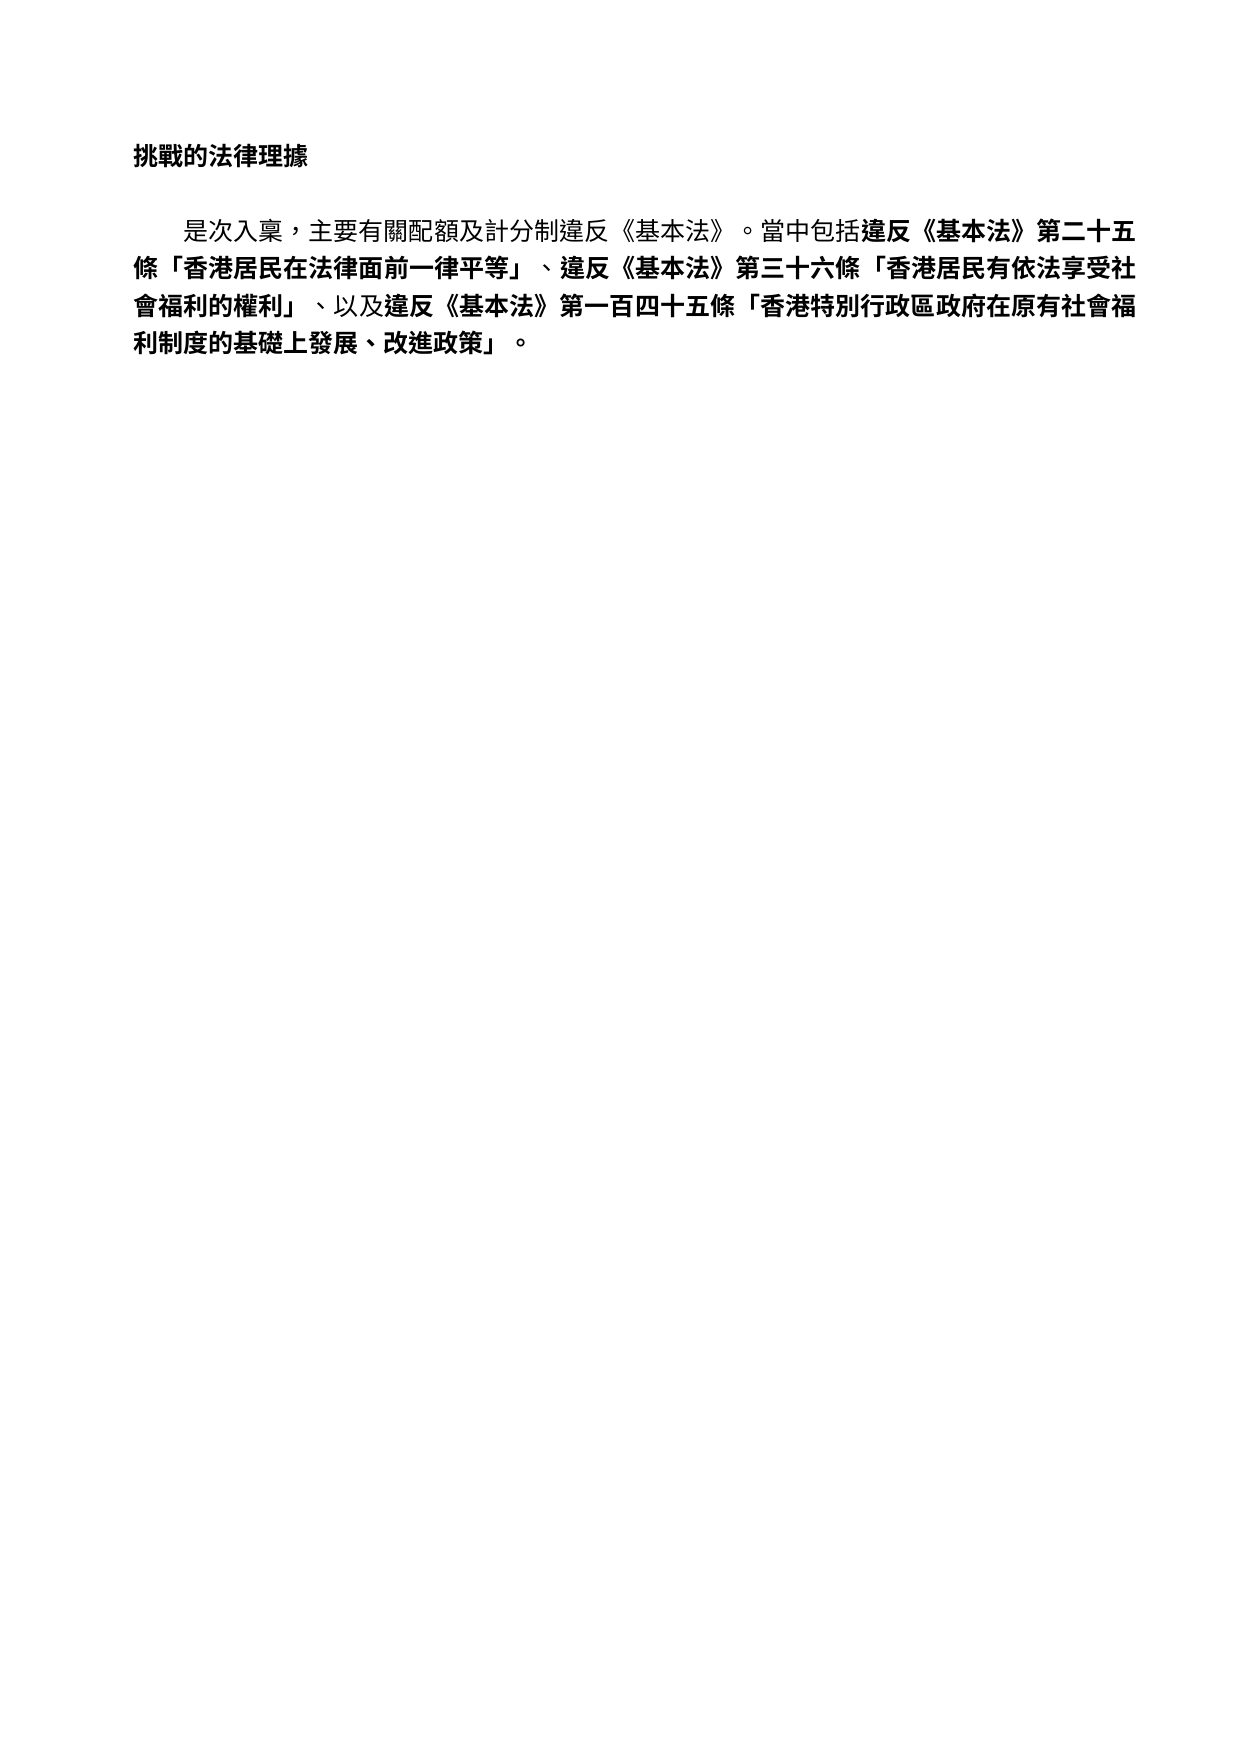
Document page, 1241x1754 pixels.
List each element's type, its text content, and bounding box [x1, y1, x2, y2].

text 是次入稟，主要有關配額及計分制違反《基本法》。當中包括違反《基本法》第二十五條「香港居民在法律面前一律平等」、違反《基本法》第三十六條「香港居民有依法享受社會福利的權利」、以及違反《基本法》第一百四十五條「香港特別行政區政府在原有社會福利制度的基礎上發展、改進政策」。 [133, 211, 1137, 361]
text 挑戰的法律理據 [133, 136, 1137, 173]
